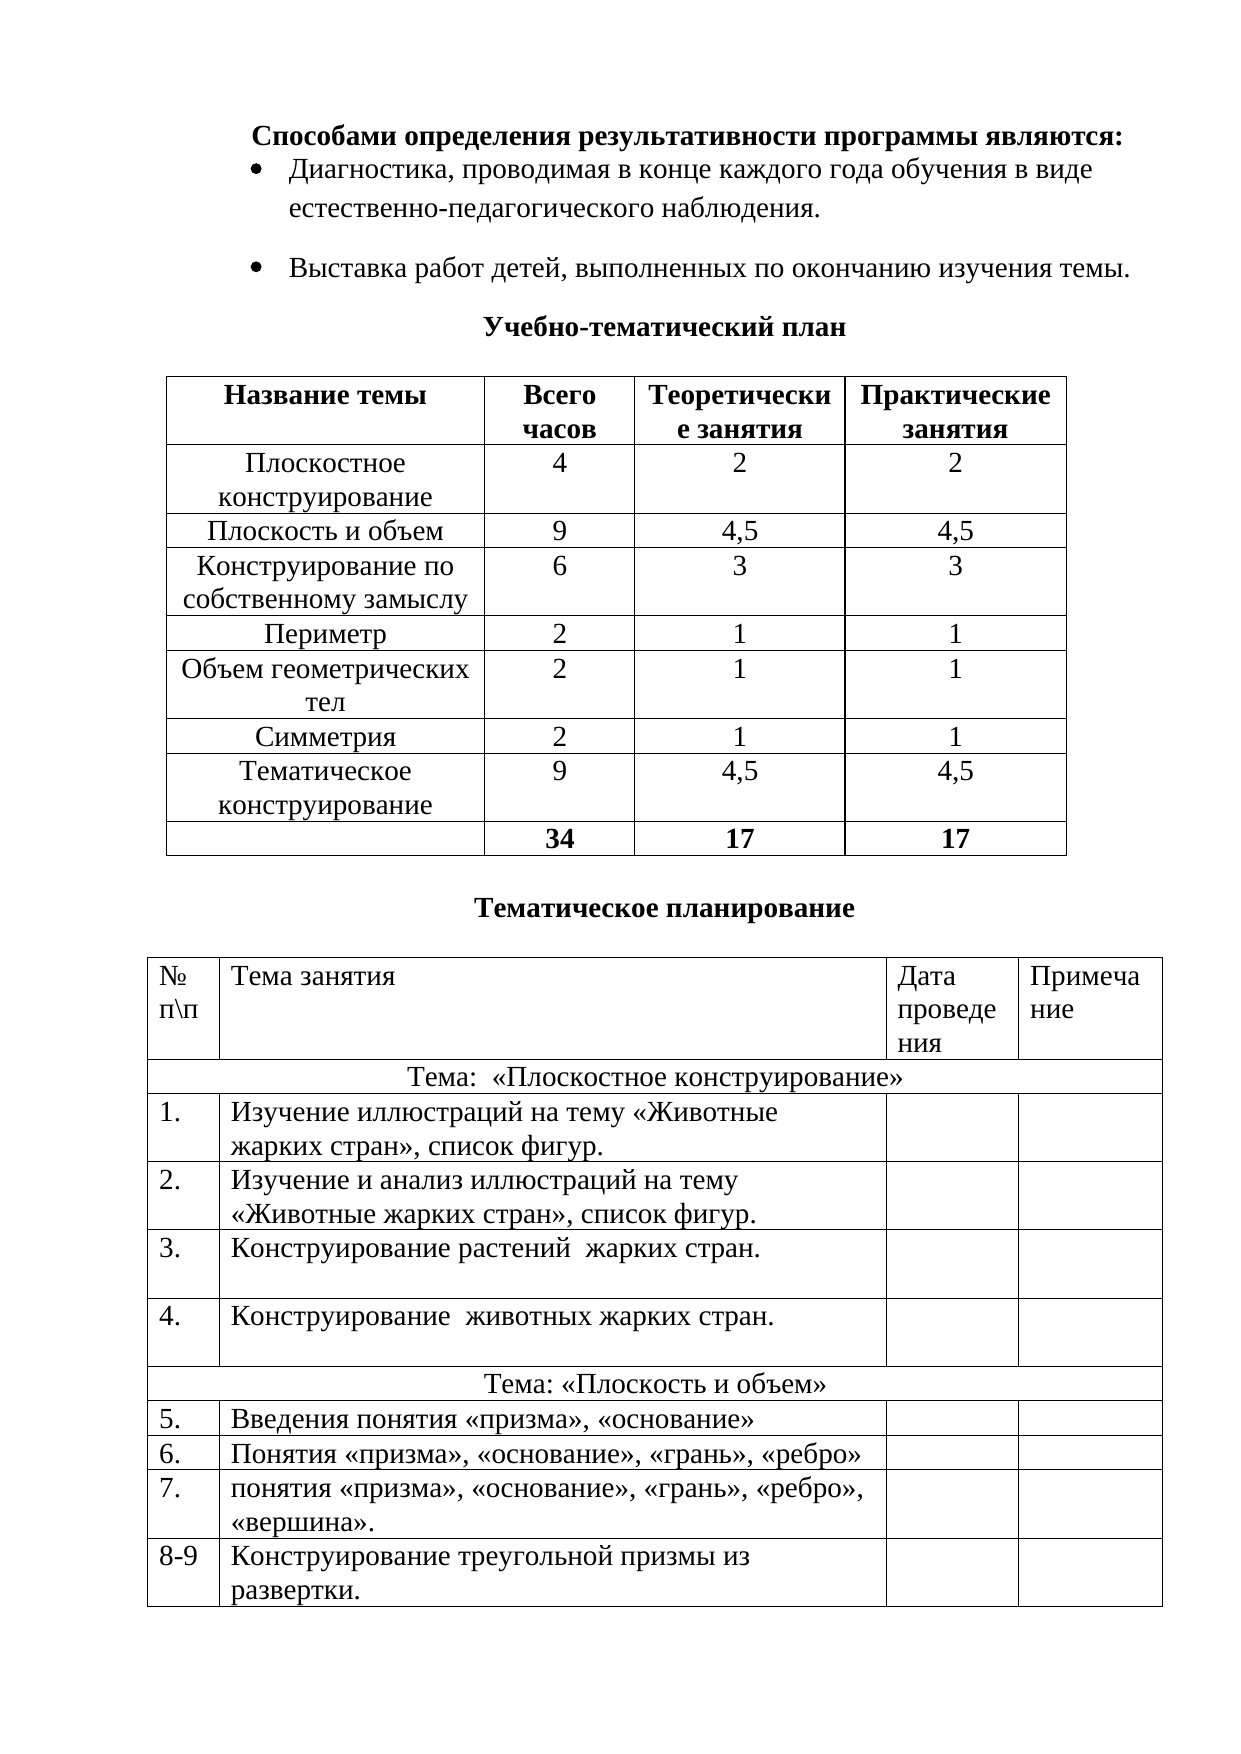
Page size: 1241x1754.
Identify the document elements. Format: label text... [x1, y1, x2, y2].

table_cell [1019, 1162, 1162, 1229]
table_cell Изучение и анализ иллюстраций на тему «Животные жарких стран», список фигур. [220, 1162, 886, 1229]
table_cell 2. [148, 1162, 219, 1229]
table_cell 2 [846, 445, 1066, 512]
table_cell [1019, 1539, 1162, 1606]
table_header Практические занятия [846, 377, 1066, 444]
table_cell Тема: «Плоскостное конструирование» [148, 1060, 1162, 1093]
table_cell [887, 1230, 1018, 1297]
table_header № п\п [148, 958, 219, 1058]
table_cell [887, 1539, 1018, 1606]
table_cell Конструирование животных жарких стран. [220, 1299, 886, 1366]
table_header Дата проведения [887, 958, 1018, 1058]
table_header Теоретические занятия [635, 377, 844, 444]
table_cell 1. [148, 1094, 219, 1161]
table_cell 2 [635, 445, 844, 512]
table_cell [1019, 1299, 1162, 1366]
table_cell 3. [148, 1230, 219, 1297]
list Диагностика, проводимая в конце каждого года обучения в виде естественно-педагогического наблюдения. [251, 152, 1152, 224]
table_cell 17 [635, 822, 844, 855]
table_cell Понятия «призма», «основание», «грань», «ребро» [220, 1436, 886, 1469]
table_cell Введения понятия «призма», «основание» [220, 1401, 886, 1435]
table_cell 6 [485, 548, 634, 615]
text Способами определения результативности программы являются: [177, 118, 1152, 152]
table_cell Тема: «Плоскость и объем» [148, 1367, 1162, 1400]
text Учебно-тематический план [177, 309, 1152, 343]
table_cell [1019, 1230, 1162, 1297]
table_cell 1 [635, 616, 844, 650]
table_cell Плоскость и объем [167, 514, 484, 547]
table_cell 4. [148, 1299, 219, 1366]
table_cell [887, 1436, 1018, 1469]
table_cell Симметрия [167, 719, 484, 752]
table_cell понятия «призма», «основание», «грань», «ребро», «вершина». [220, 1470, 886, 1537]
table_cell Объем геометрических тел [167, 651, 484, 718]
table_cell [1019, 1094, 1162, 1161]
table_cell [887, 1094, 1018, 1161]
table_header Примечание [1019, 958, 1162, 1058]
table_header Всего часов [485, 377, 634, 444]
table_cell Плоскостное конструирование [167, 445, 484, 512]
table_cell 3 [635, 548, 844, 615]
table_cell 2 [485, 616, 634, 650]
table_cell 1 [846, 719, 1066, 752]
table_cell 7. [148, 1470, 219, 1537]
text Тематическое планирование [177, 890, 1152, 923]
table_cell 9 [485, 514, 634, 547]
table_cell 5. [148, 1401, 219, 1435]
table_cell 1 [846, 651, 1066, 718]
table_cell 2 [485, 651, 634, 718]
table_cell [167, 822, 484, 855]
table_cell Тематическое конструирование [167, 754, 484, 821]
table_cell Конструирование по собственному замыслу [167, 548, 484, 615]
table_cell 4,5 [846, 754, 1066, 821]
table_cell 4 [485, 445, 634, 512]
table_cell 6. [148, 1436, 219, 1469]
table_header Тема занятия [220, 958, 886, 1058]
list Выставка работ детей, выполненных по окончанию изучения темы. [251, 250, 1152, 283]
table_cell Изучение иллюстраций на тему «Животные жарких стран», список фигур. [220, 1094, 886, 1161]
table_cell 1 [635, 719, 844, 752]
table_cell 4,5 [846, 514, 1066, 547]
table_cell Конструирование треугольной призмы из развертки. [220, 1539, 886, 1606]
table_cell 4,5 [635, 514, 844, 547]
table_cell [1019, 1436, 1162, 1469]
table_cell [1019, 1401, 1162, 1435]
table_cell 34 [485, 822, 634, 855]
table_cell [887, 1299, 1018, 1366]
table_cell 1 [635, 651, 844, 718]
table_cell [887, 1470, 1018, 1537]
table_header Название темы [167, 377, 484, 444]
table_cell 3 [846, 548, 1066, 615]
table_cell Периметр [167, 616, 484, 650]
table_cell 4,5 [635, 754, 844, 821]
table_cell [887, 1162, 1018, 1229]
table_cell 9 [485, 754, 634, 821]
table_cell 1 [846, 616, 1066, 650]
table_cell [1019, 1470, 1162, 1537]
table_cell 8-9 [148, 1539, 219, 1606]
table_cell Конструирование растений жарких стран. [220, 1230, 886, 1297]
table_cell 17 [846, 822, 1066, 855]
table_cell 2 [485, 719, 634, 752]
table_cell [887, 1401, 1018, 1435]
